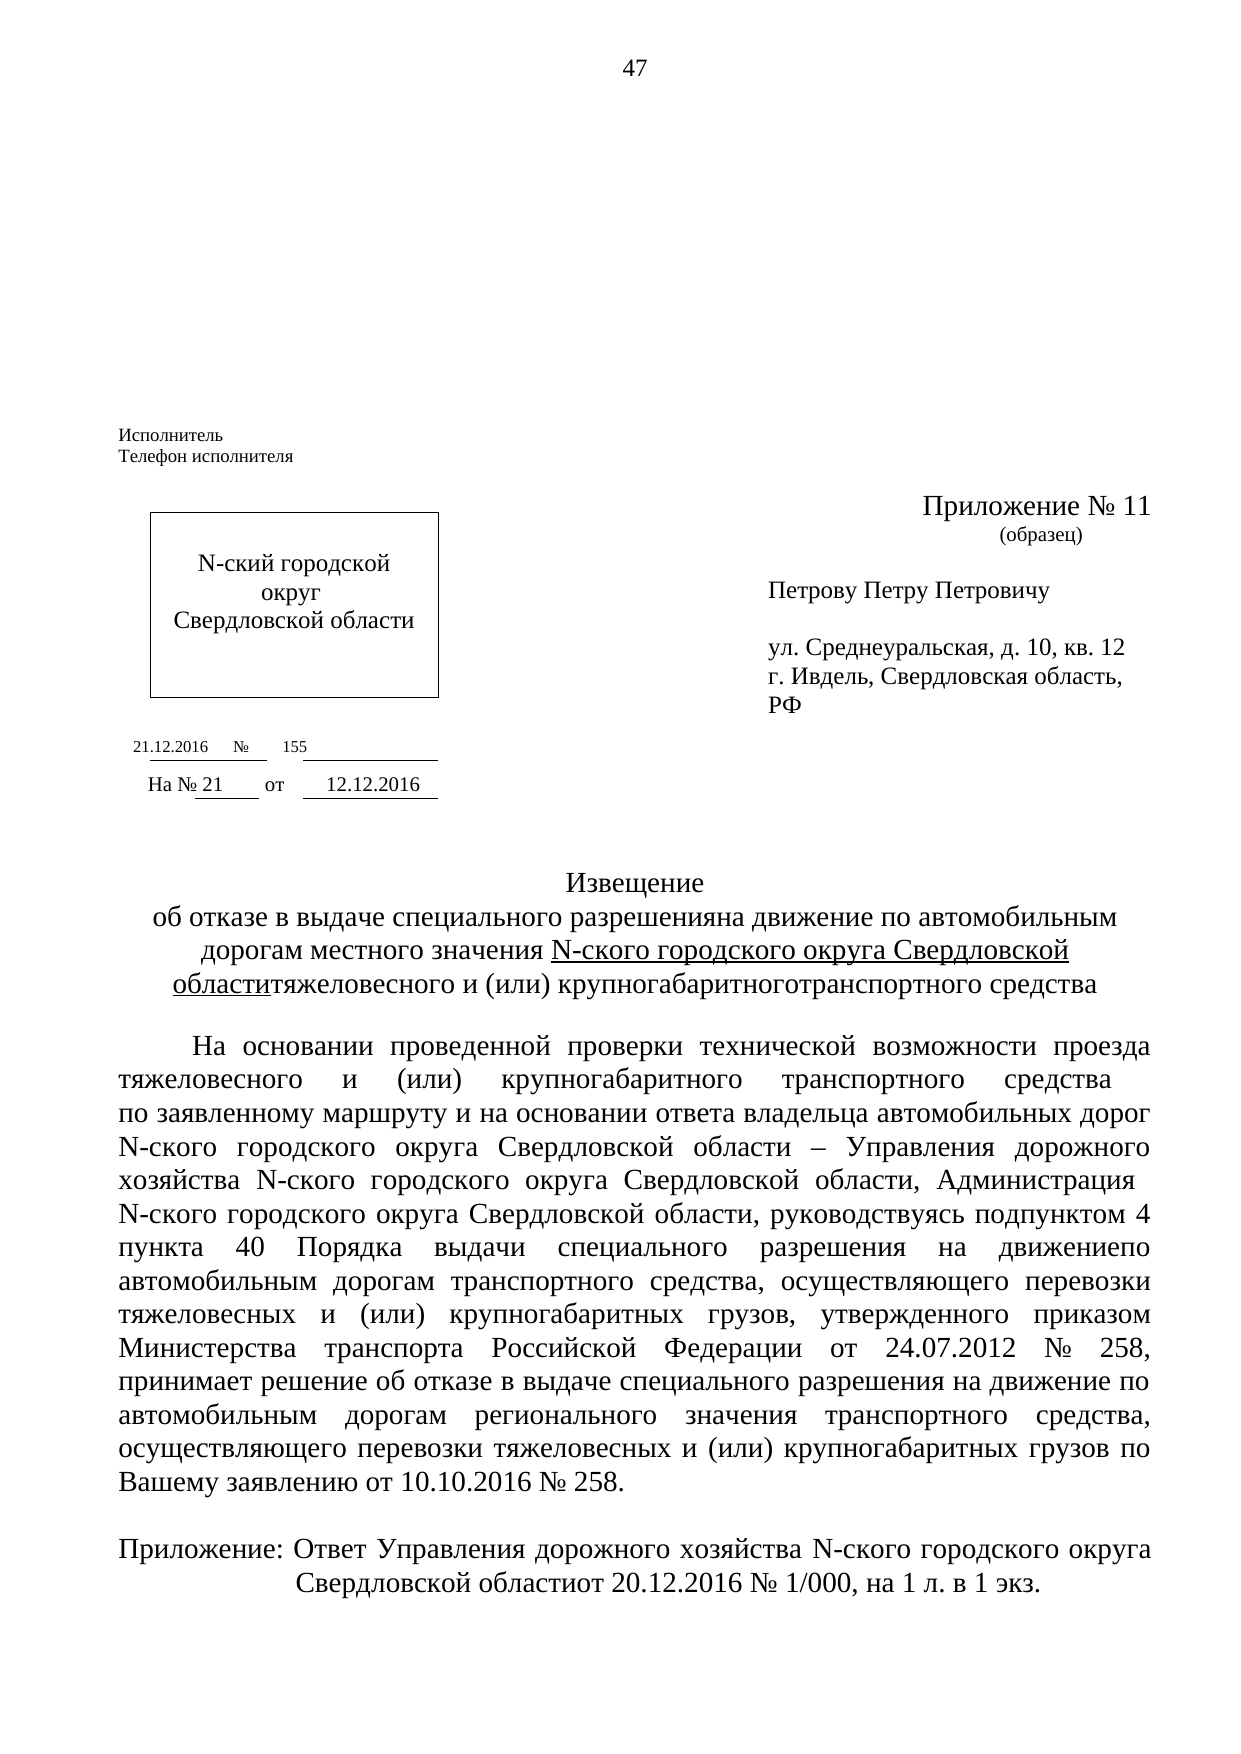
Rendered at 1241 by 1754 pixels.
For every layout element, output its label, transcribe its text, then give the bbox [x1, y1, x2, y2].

text На № 21 от 12.12.2016 [148, 766, 1149, 798]
text Приложение: Ответ Управления дорожного хозяйства N-ского городского округа Свердловской областиот 20.12.2016 № 1/000, на 1 л. в 1 экз. [118, 1531, 1152, 1598]
text Исполнитель [118, 424, 1152, 445]
text 21.12.2016 № 155 [122, 719, 1149, 761]
text Петрову Петру Петровичу [768, 575, 1152, 604]
text (образец) [930, 522, 1152, 546]
text г. Ивдель, Свердловская область, [768, 661, 1152, 690]
text Телефон исполнителя [118, 445, 1152, 467]
text Извещение [118, 865, 1152, 899]
text РФ [118, 690, 1152, 719]
text На основании проведенной проверки технической возможности проезда тяжеловесного и (или) крупногабаритного транспортного средства по заявленному маршруту и на основании ответа владельца автомобильных дорог N-ского городского округа Свердловской области – Управления дорожного хозяйства N-ского городского округа Свердловской области, Администрация N-ского городского округа Свердловской области, руководствуясь подпунктом 4 пункта 40 Порядка выдачи специального разрешения на движениепо автомобильным дорогам транспортного средства, осуществляющего перевозки тяжеловесных и (или) крупногабаритных грузов, утвержденного приказом Министерства транспорта Российской Федерации от 24.07.2012 № 258, принимает решение об отказе в выдаче специального разрешения на движение по автомобильным дорогам регионального значения транспортного средства, осуществляющего перевозки тяжеловесных и (или) крупногабаритных грузов по Вашему заявлению от 10.10.2016 № 258. [118, 1028, 1152, 1498]
text об отказе в выдаче специального разрешенияна движение по автомобильным дорогам местного значения N-ского городского округа Свердловской областитяжеловесного и (или) крупногабаритноготранспортного средства [118, 899, 1152, 999]
text Приложение № 11 [118, 488, 1152, 522]
text ул. Среднеуральская, д. 10, кв. 12 [768, 632, 1152, 661]
